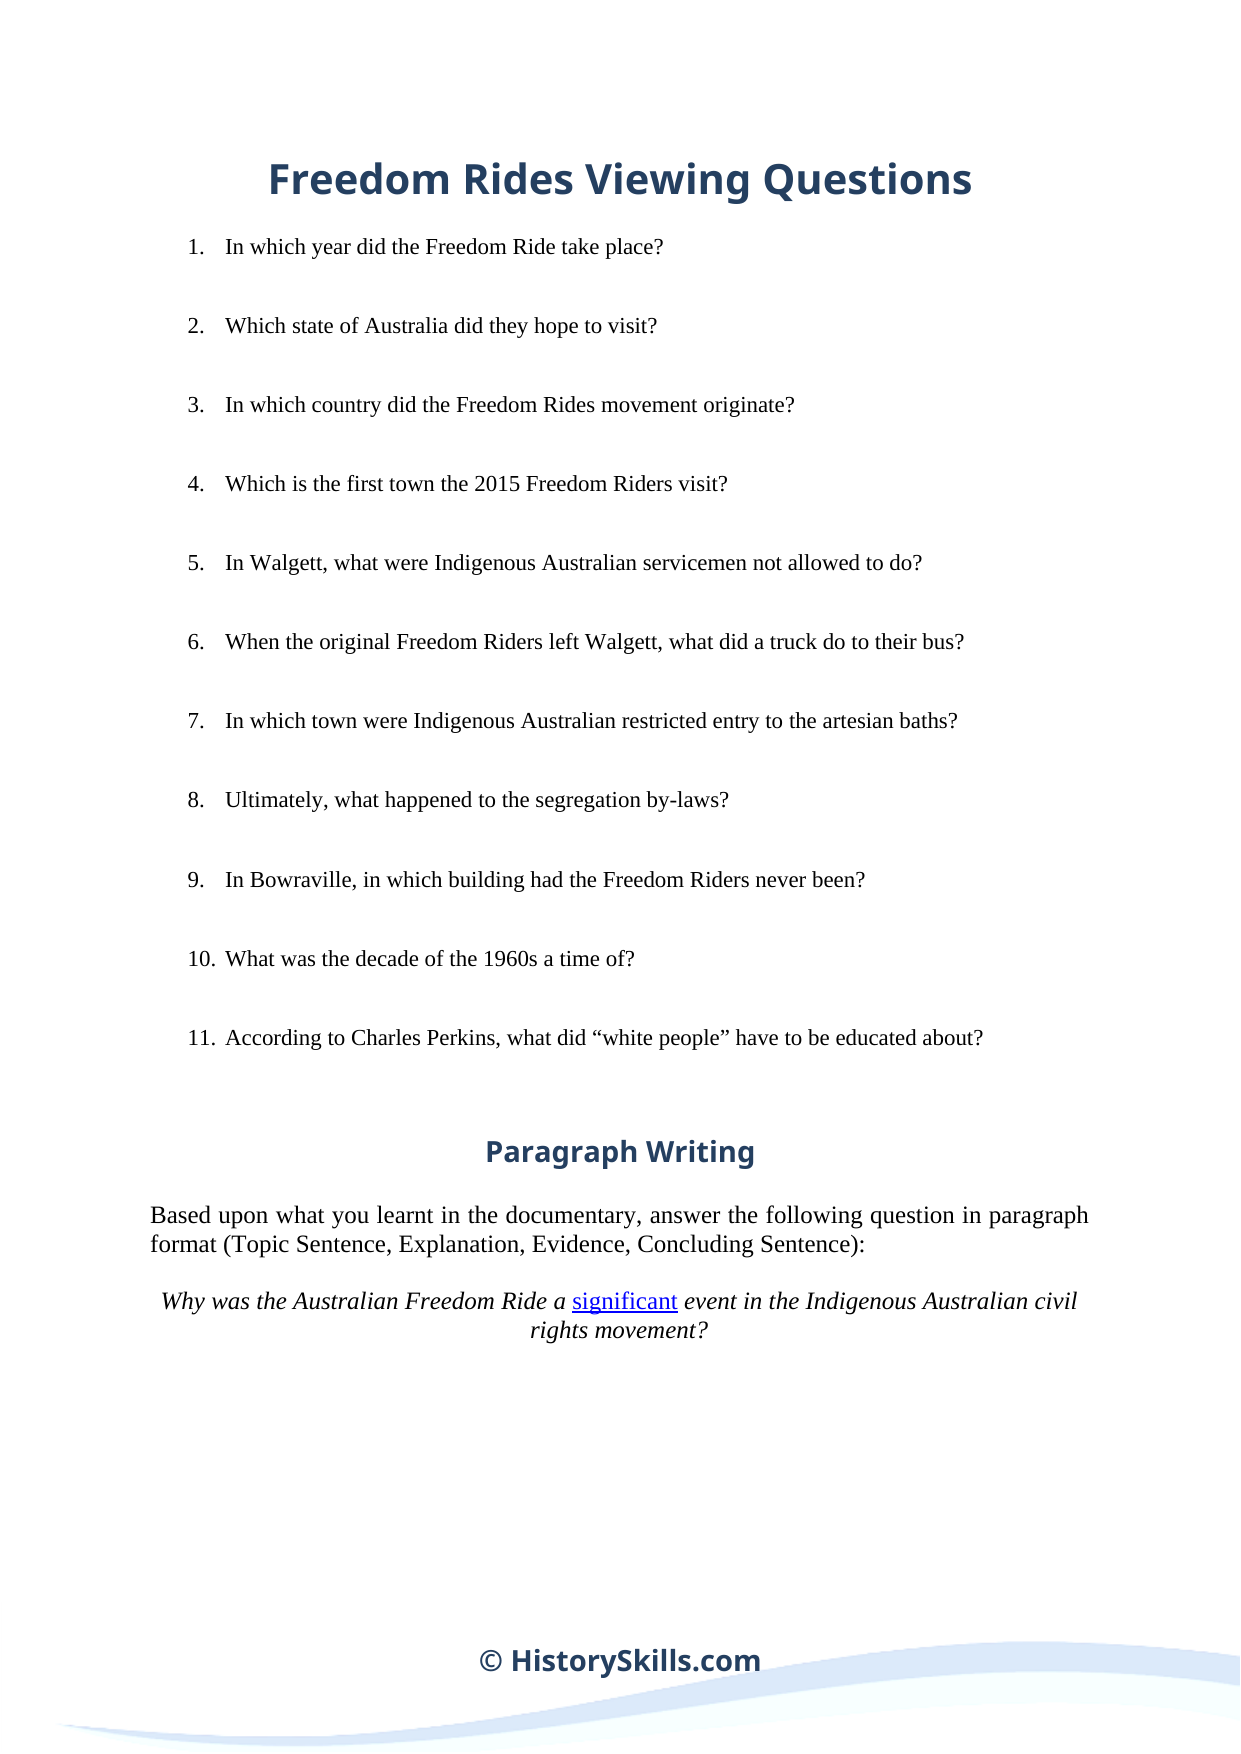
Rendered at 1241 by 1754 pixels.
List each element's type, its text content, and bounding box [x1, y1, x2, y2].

list Ultimately, what happened to the segregation by-laws? [187, 787, 1090, 813]
text Why was the Australian Freedom Ride a significant event in the Indigenous Australian civil rights movement? [150, 1286, 1090, 1344]
list According to Charles Perkins, what did “white people” have to be educated about? [187, 1024, 1090, 1050]
list In which town were Indigenous Australian restricted entry to the artesian baths? [187, 707, 1090, 734]
list In Walgett, what were Indigenous Australian servicemen not allowed to do? [187, 549, 1090, 576]
list What was the decade of the 1960s a time of? [187, 945, 1090, 971]
list In Bowraville, in which building had the Freedom Riders never been? [187, 866, 1090, 892]
list When the original Freedom Riders left Walgett, what did a truck do to their bus? [187, 628, 1090, 655]
text Based upon what you learnt in the documentary, answer the following question in paragraph format (Topic Sentence, Explanation, Evidence, Concluding Sentence): [150, 1200, 1090, 1257]
list Which state of Australia did they hope to visit? [187, 312, 1090, 338]
list In which country did the Freedom Rides movement originate? [187, 391, 1090, 418]
text Freedom Rides Viewing Questions [150, 150, 1090, 207]
text Paragraph Writing [150, 1132, 1090, 1171]
list Which is the first town the 2015 Freedom Riders visit? [187, 470, 1090, 497]
list In which year did the Freedom Ride take place? [187, 233, 1090, 259]
